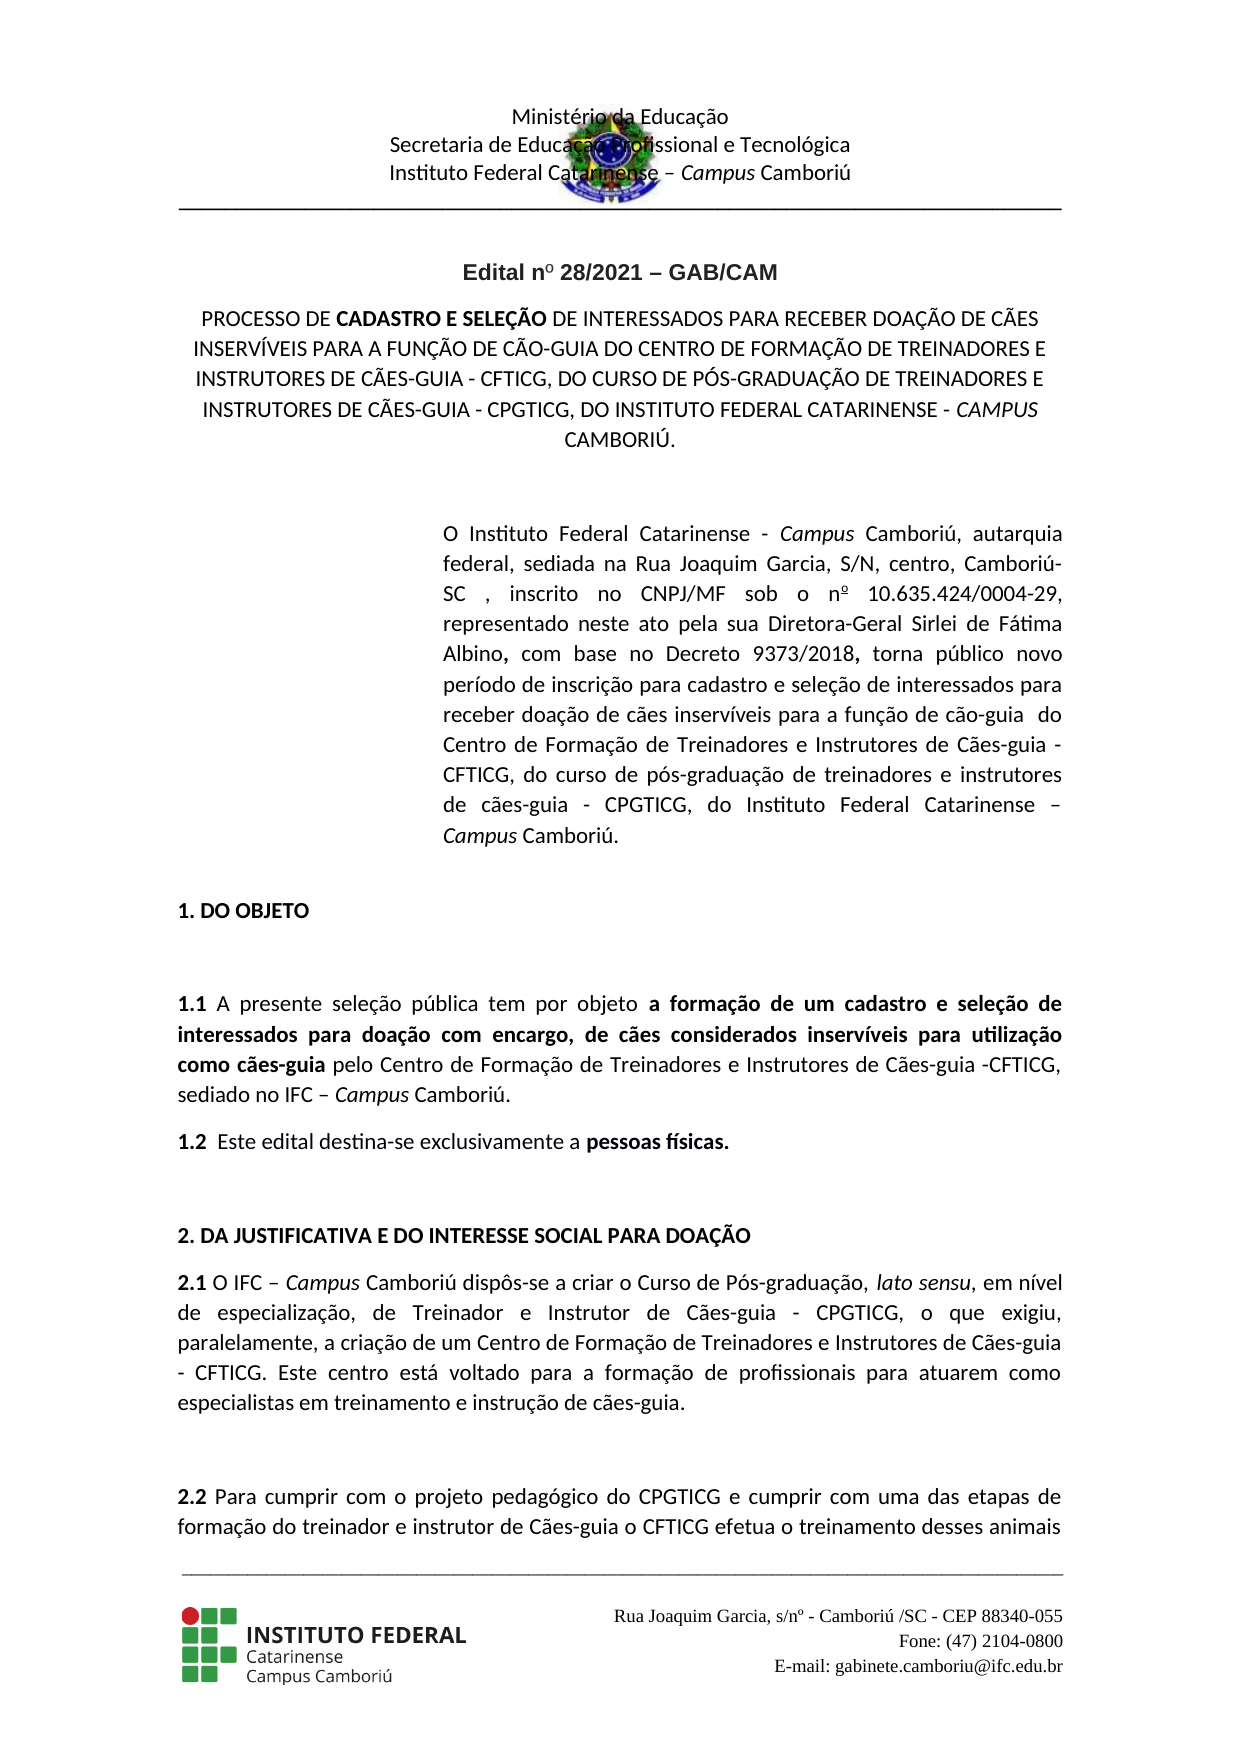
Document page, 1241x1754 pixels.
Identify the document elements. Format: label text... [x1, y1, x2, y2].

text O Instituto Federal Catarinense - Campus Camboriú, autarquia federal, sediada na Rua Joaquim Garcia, S/N, centro, Camboriú-SC , inscrito no CNPJ/MF sob o no 10.635.424/0004-29, representado neste ato pela sua Diretora-Geral Sirlei de Fátima Albino, com base no Decreto 9373/2018, torna público novo período de inscrição para cadastro e seleção de interessados para receber doação de cães inservíveis para a função de cão-guia do Centro de Formação de Treinadores e Instrutores de Cães-guia - CFTICG, do curso de pós-graduação de treinadores e instrutores de cães-guia - CPGTICG, do Instituto Federal Catarinense – Campus Camboriú. [443, 519, 1063, 849]
text Edital nº 28/2021 – GAB/CAM [560, 259, 1063, 285]
text 2.1 O IFC – Campus Camboriú dispôs-se a criar o Curso de Pós-graduação, lato sensu, em nível de especialização, de Treinador e Instrutor de Cães-guia - CPGTICG, o que exigiu, paralelamente, a criação de um Centro de Formação de Treinadores e Instrutores de Cães-guia - CFTICG. Este centro está voltado para a formação de profissionais para atuarem como especialistas em treinamento e instrução de cães-guia. [177, 1268, 1063, 1416]
text 1. DO OBJETO [177, 896, 1063, 924]
text 1.2 Este edital destina-se exclusivamente a pessoas físicas. [177, 1127, 1063, 1155]
text PROCESSO DE CADASTRO E SELEÇÃO DE INTERESSADOS PARA RECEBER DOAÇÃO DE CÃES INSERVÍVEIS PARA A FUNÇÃO DE CÃO-GUIA DO CENTRO DE FORMAÇÃO DE TREINADORES E INSTRUTORES DE CÃES-GUIA - CFTICG, DO CURSO DE PÓS-GRADUAÇÃO DE TREINADORES E INSTRUTORES DE CÃES-GUIA - CPGTICG, DO INSTITUTO FEDERAL CATARINENSE - CAMPUS CAMBORIÚ. [177, 304, 1063, 453]
text 2. DA JUSTIFICATIVA E DO INTERESSE SOCIAL PARA DOAÇÃO [177, 1221, 1063, 1249]
text Edital nº 28/2021 – GAB/CAM [177, 259, 545, 285]
picture [181, 1605, 467, 1685]
picture [558, 104, 666, 206]
text 1.1 A presente seleção pública tem por objeto a formação de um cadastro e seleção de interessados para doação com encargo, de cães considerados inservíveis para utilização como cães-guia pelo Centro de Formação de Treinadores e Instrutores de Cães-guia -CFTICG, sediado no IFC – Campus Camboriú. [177, 989, 1063, 1108]
